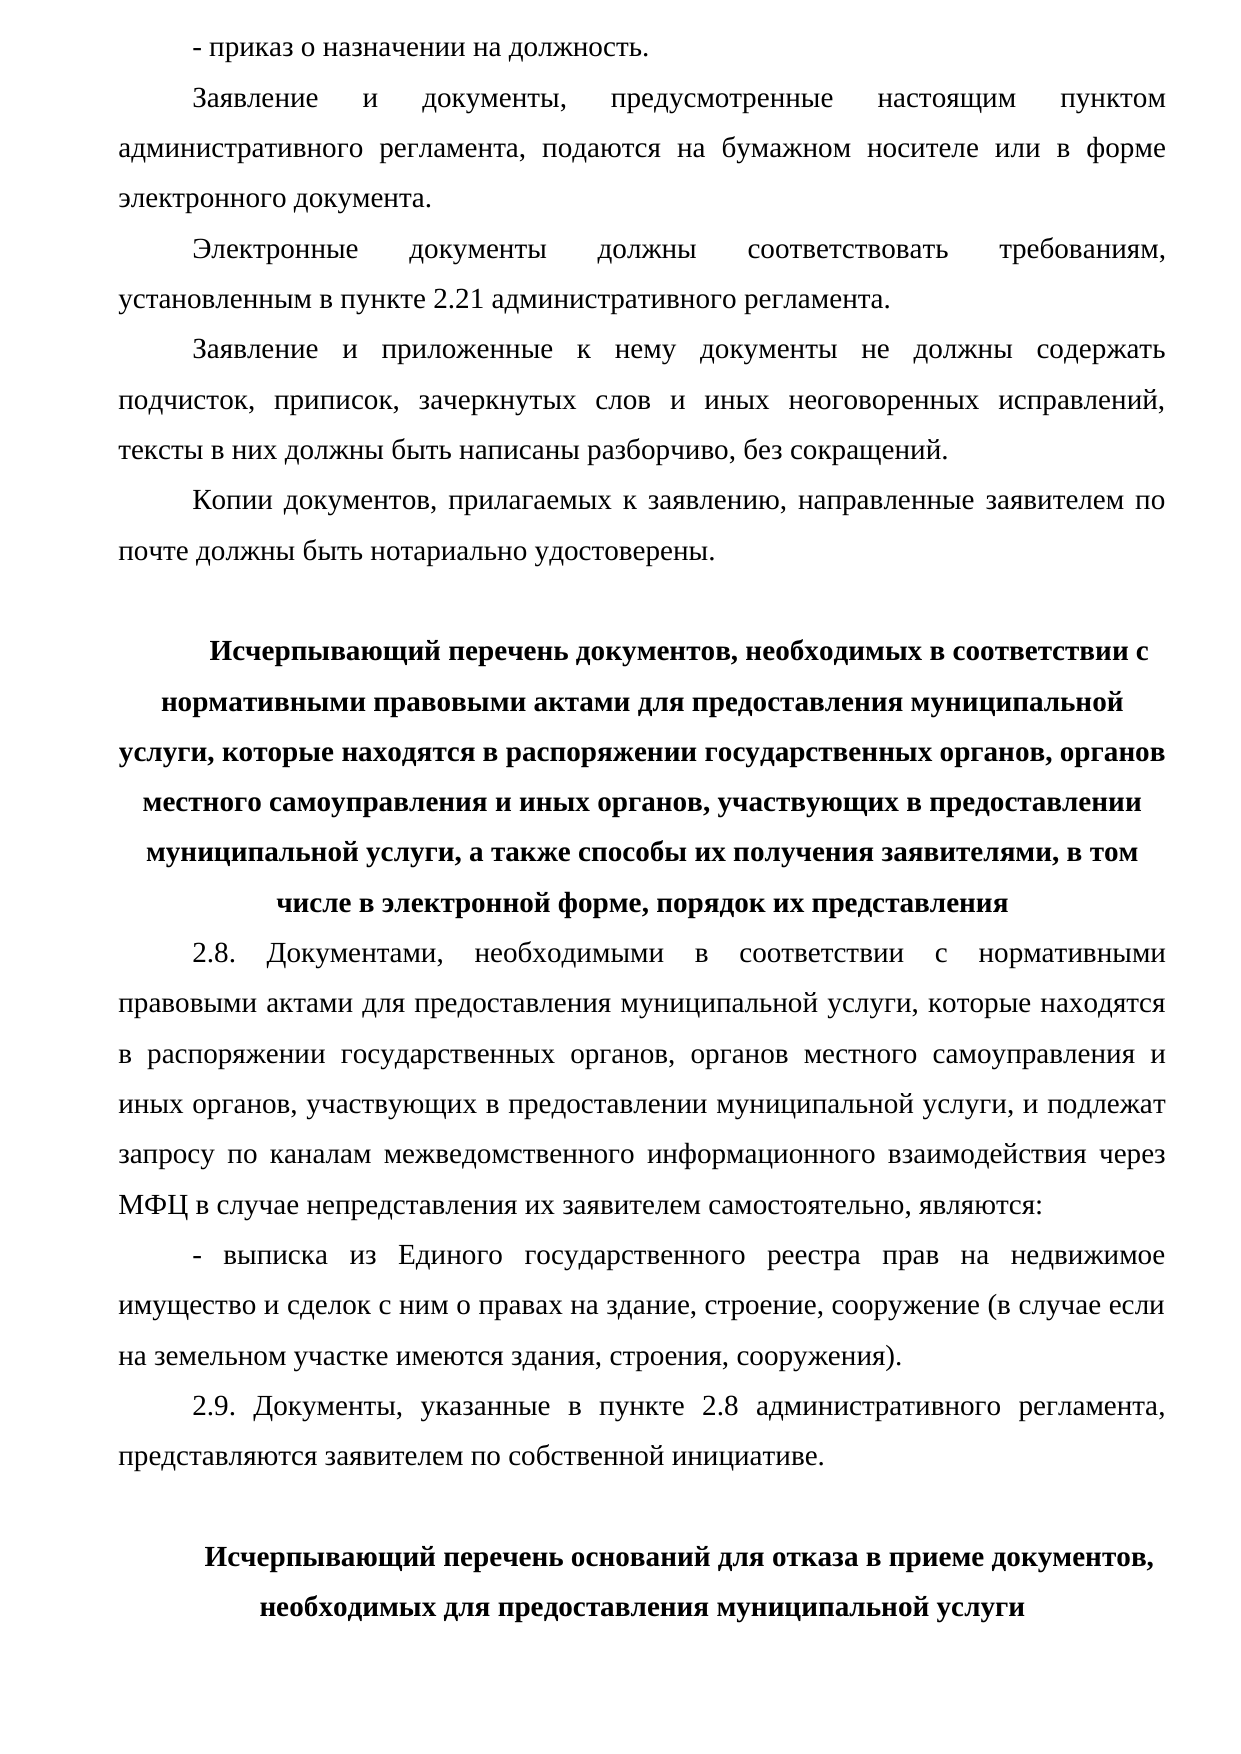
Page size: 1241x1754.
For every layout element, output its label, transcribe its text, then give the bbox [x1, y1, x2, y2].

text Заявление и приложенные к нему документы не должны содержать подчисток, приписок, зачеркнутых слов и иных неоговоренных исправлений, тексты в них должны быть написаны разборчиво, без сокращений. [118, 331, 1167, 466]
text Исчерпывающий перечень документов, необходимых в соответствии с нормативными правовыми актами для предоставления муниципальной услуги, которые находятся в распоряжении государственных органов, органов местного самоуправления и иных органов, участвующих в предоставлении муниципальной услуги, а также способы их получения заявителями, в том числе в электронной форме, порядок их представления [118, 633, 1167, 918]
text Исчерпывающий перечень оснований для отказа в приеме документов, необходимых для предоставления муниципальной услуги [118, 1539, 1167, 1623]
text Заявление и документы, предусмотренные настоящим пунктом административного регламента, подаются на бумажном носителе или в форме электронного документа. [118, 80, 1167, 214]
text 2.9. Документы, указанные в пункте 2.8 административного регламента, представляются заявителем по собственной инициативе. [118, 1388, 1167, 1472]
text Электронные документы должны соответствовать требованиям, установленным в пункте 2.21 административного регламента. [118, 231, 1167, 315]
text 2.8. Документами, необходимыми в соответствии с нормативными правовыми актами для предоставления муниципальной услуги, которые находятся в распоряжении государственных органов, органов местного самоуправления и иных органов, участвующих в предоставлении муниципальной услуги, и подлежат запросу по каналам межведомственного информационного взаимодействия через МФЦ в случае непредставления их заявителем самостоятельно, являются: [118, 935, 1167, 1220]
text - приказ о назначении на должность. [118, 29, 1167, 63]
text - выписка из Единого государственного реестра прав на недвижимое имущество и сделок с ним о правах на здание, строение, сооружение (в случае если на земельном участке имеются здания, строения, сооружения). [118, 1237, 1167, 1371]
text Копии документов, прилагаемых к заявлению, направленные заявителем по почте должны быть нотариально удостоверены. [118, 482, 1167, 566]
